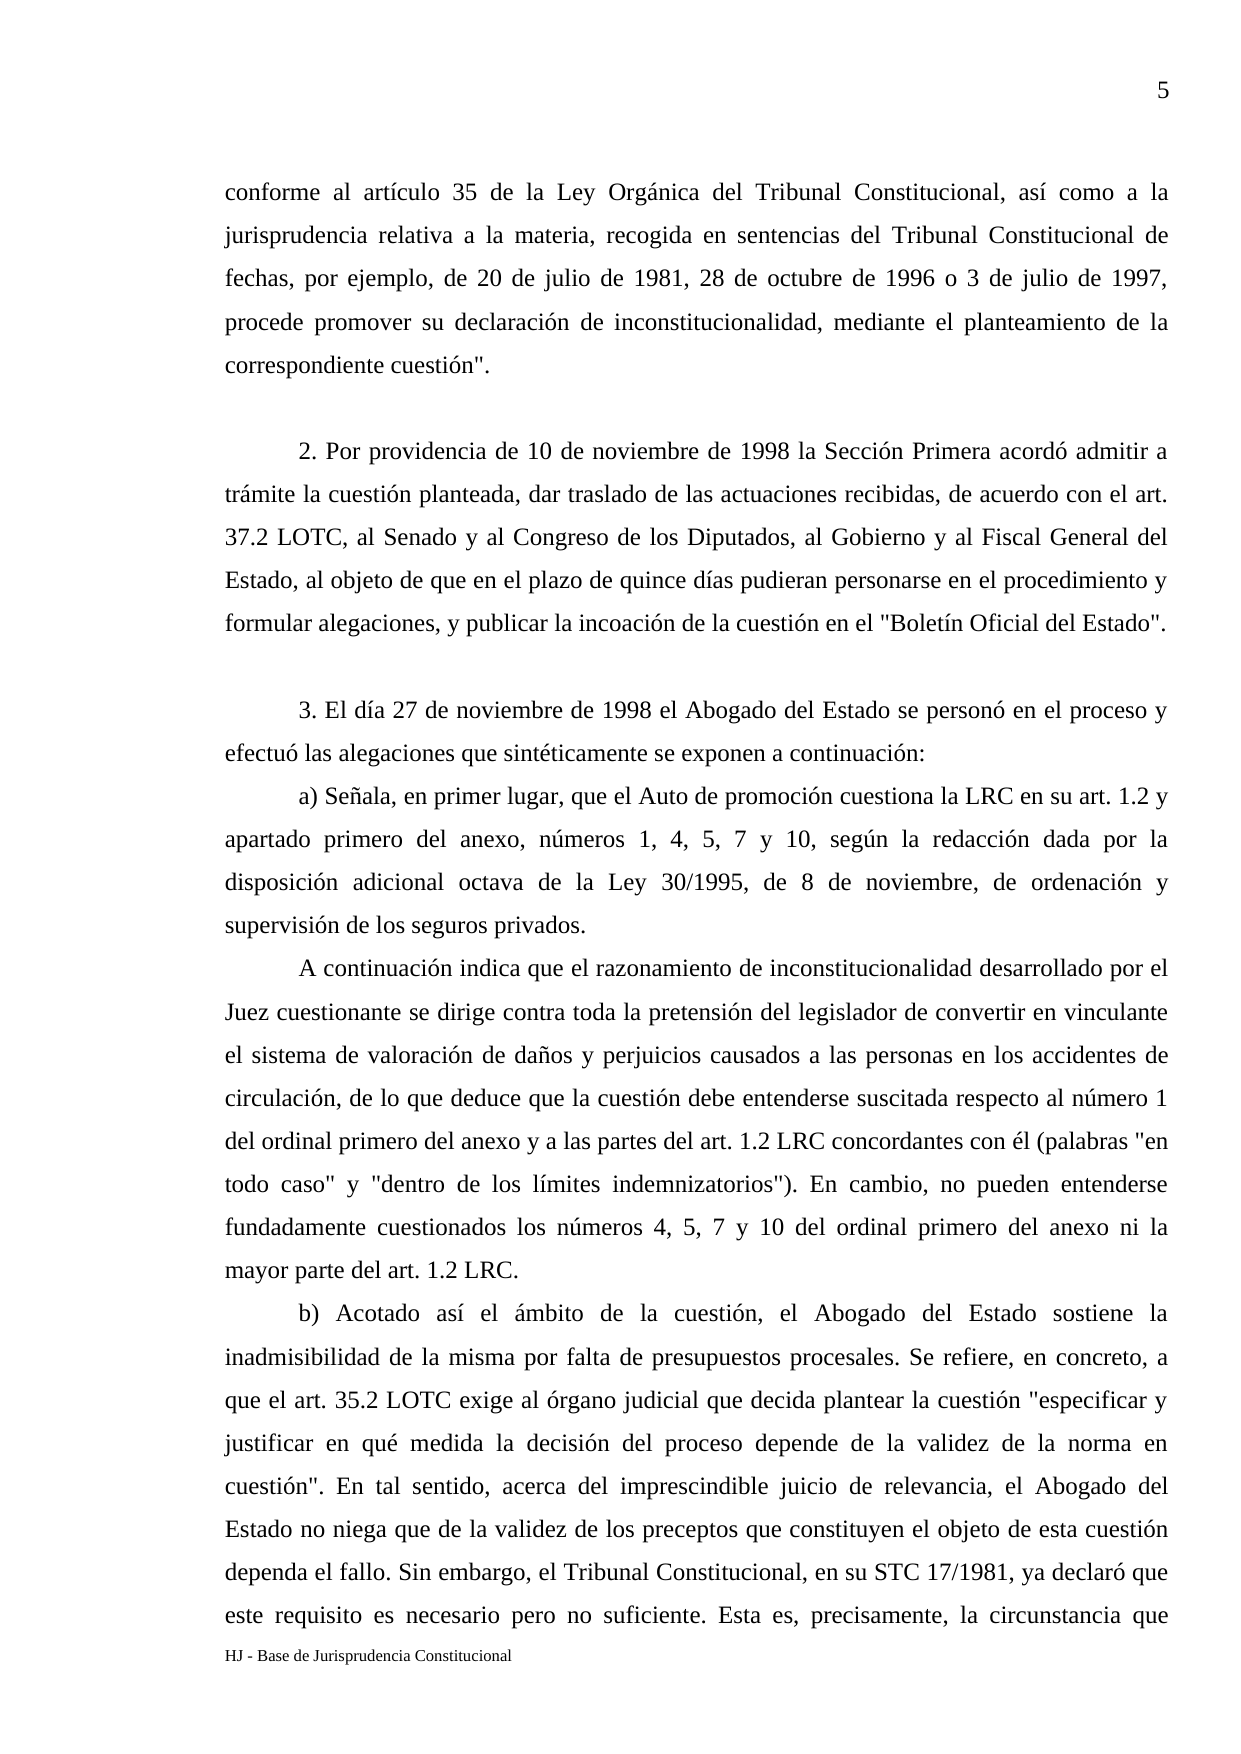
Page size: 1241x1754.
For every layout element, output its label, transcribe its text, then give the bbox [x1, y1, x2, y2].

text A continuación indica que el razonamiento de inconstitucionalidad desarrollado por el Juez cuestionante se dirige contra toda la pretensión del legislador de convertir en vinculante el sistema de valoración de daños y perjuicios causados a las personas en los accidentes de circulación, de lo que deduce que la cuestión debe entenderse suscitada respecto al número 1 del ordinal primero del anexo y a las partes del art. 1.2 LRC concordantes con él (palabras "en todo caso" y "dentro de los límites indemnizatorios"). En cambio, no pueden entenderse fundadamente cuestionados los números 4, 5, 7 y 10 del ordinal primero del anexo ni la mayor parte del art. 1.2 LRC. [224, 953, 1169, 1284]
text 3. El día 27 de noviembre de 1998 el Abogado del Estado se personó en el proceso y efectuó las alegaciones que sintéticamente se exponen a continuación: [224, 695, 1169, 767]
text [224, 177, 1169, 378]
text a) Señala, en primer lugar, que el Auto de promoción cuestiona la LRC en su art. 1.2 y apartado primero del anexo, números 1, 4, 5, 7 y 10, según la redacción dada por la disposición adicional octava de la Ley 30/1995, de 8 de noviembre, de ordenación y supervisión de los seguros privados. [224, 781, 1169, 939]
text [224, 1298, 1169, 1629]
text 2. Por providencia de 10 de noviembre de 1998 la Sección Primera acordó admitir a trámite la cuestión planteada, dar traslado de las actuaciones recibidas, de acuerdo con el art. 37.2 LOTC, al Senado y al Congreso de los Diputados, al Gobierno y al Fiscal General del Estado, al objeto de que en el plazo de quince días pudieran personarse en el procedimiento y formular alegaciones, y publicar la incoación de la cuestión en el "Boletín Oficial del Estado". [224, 436, 1169, 637]
